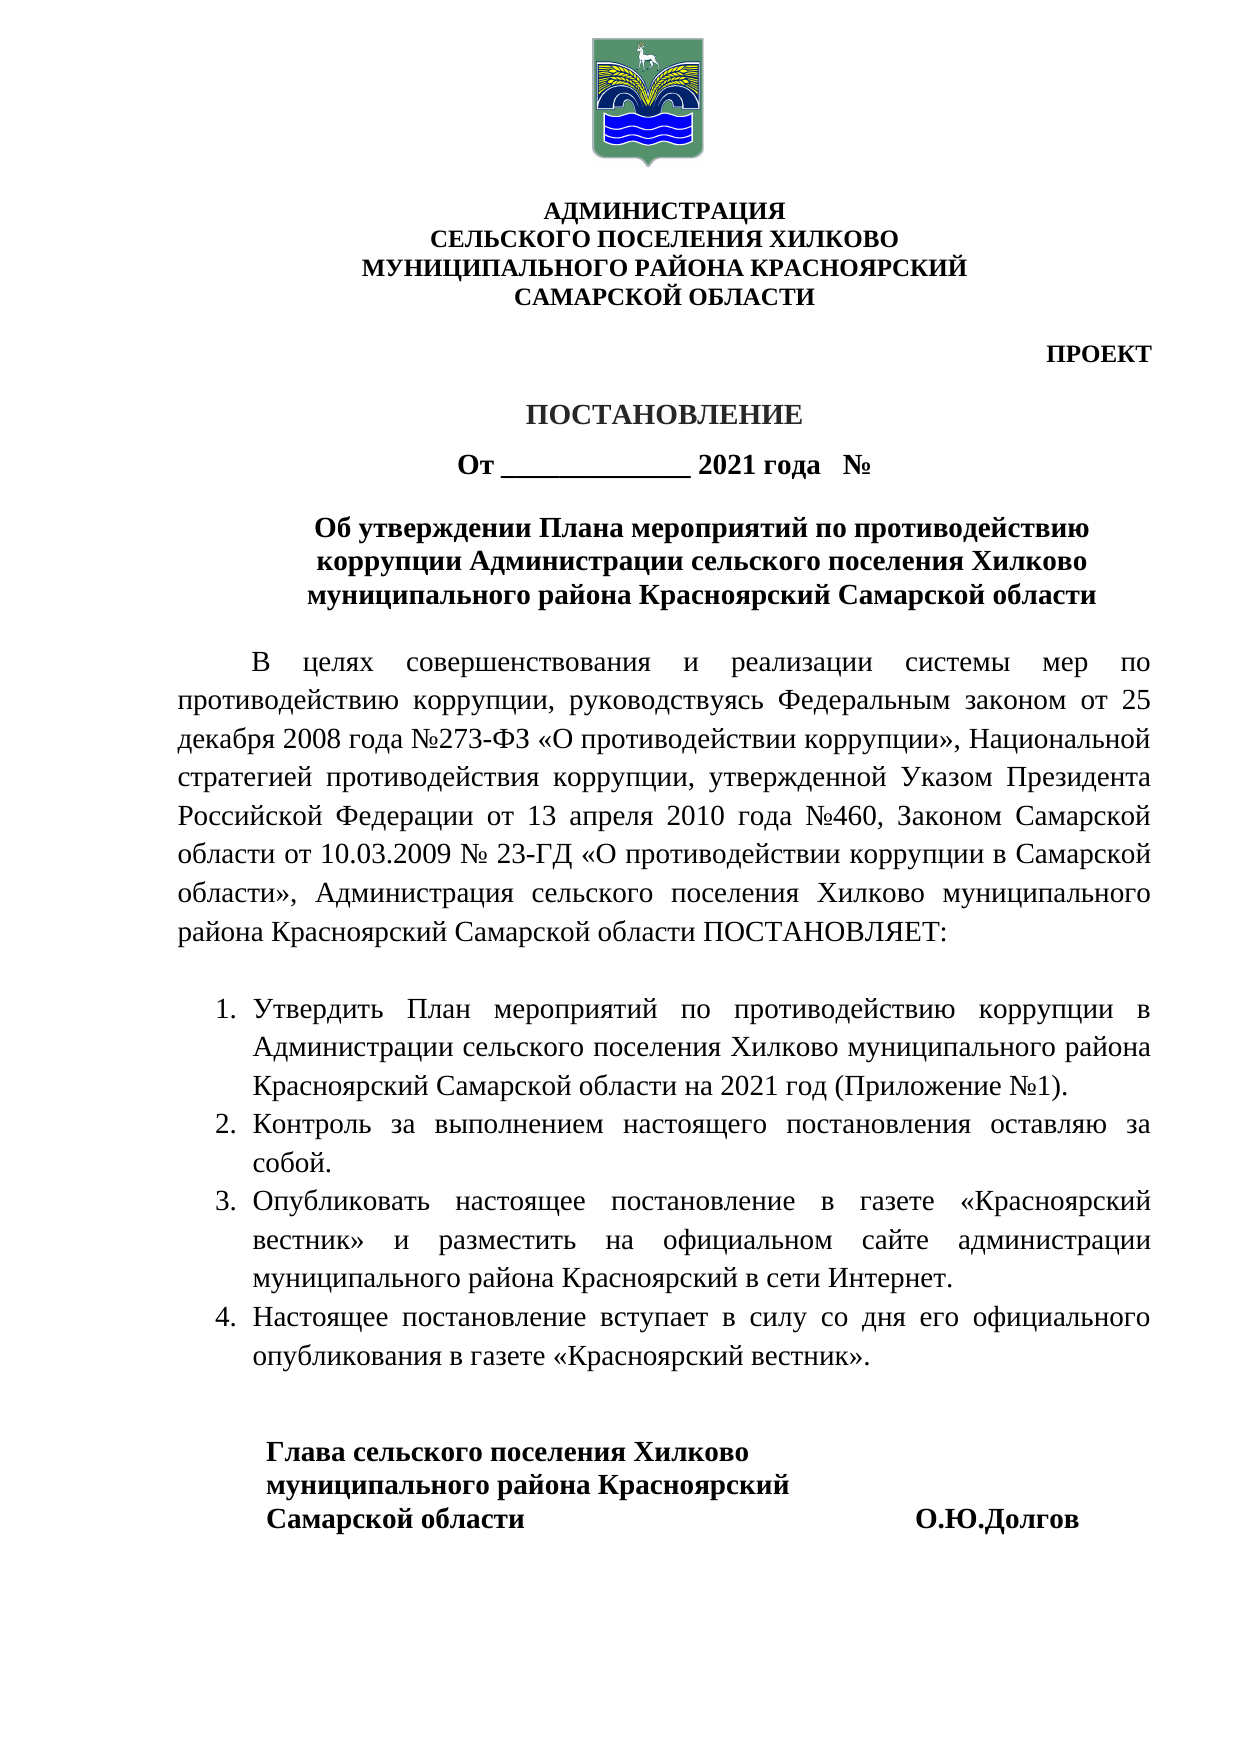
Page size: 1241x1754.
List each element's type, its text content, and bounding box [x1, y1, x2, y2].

list Опубликовать настоящее постановление в газете «Красноярский вестник» и разместить на официальном сайте администрации муниципального района Красноярский в сети Интернет. [215, 1183, 1152, 1294]
text СЕЛЬСКОГО ПОСЕЛЕНИЯ ХИЛКОВО [177, 224, 1152, 253]
list Утвердить План мероприятий по противодействию коррупции в Администрации сельского поселения Хилково муниципального района Красноярский Самарской области на 2021 год (Приложение №1). [215, 991, 1152, 1101]
text Глава сельского поселения Хилково [266, 1434, 1152, 1467]
list Контроль за выполнением настоящего постановления оставляю за собой. [215, 1106, 1152, 1178]
text ПРОЕКТ [177, 339, 1152, 368]
list Настоящее постановление вступает в силу со дня его официального опубликования в газете «Красноярский вестник». [215, 1299, 1152, 1371]
text муниципального района Красноярский [266, 1467, 1152, 1501]
text От _____________ 2021 года № [177, 447, 1152, 481]
text Самарской области О.Ю.Долгов [266, 1501, 1152, 1534]
text МУНИЦИПАЛЬНОГО РАЙОНА КРАСНОЯРСКИЙ [177, 253, 1152, 282]
text В целях совершенствования и реализации системы мер по противодействию коррупции, руководствуясь Федеральным законом от 25 декабря 2008 года №273-ФЗ «О противодействии коррупции», Национальной стратегией противодействия коррупции, утвержденной Указом Президента Российской Федерации от 13 апреля 2010 года №460, Законом Самарской области от 10.03.2009 № 23-ГД «О противодействии коррупции в Самарской области», Администрация сельского поселения Хилково муниципального района Красноярский Самарской области ПОСТАНОВЛЯЕТ: [177, 644, 1152, 947]
subtitle ПОСТАНОВЛЕНИЕ [177, 397, 1152, 431]
text САМАРСКОЙ ОБЛАСТИ [177, 282, 1152, 311]
text АДМИНИСТРАЦИЯ [177, 196, 1152, 224]
picture [592, 38, 704, 167]
title Об утверждении Плана мероприятий по противодействию коррупции Администрации сельского поселения Хилково муниципального района Красноярский Самарской области [252, 510, 1152, 610]
